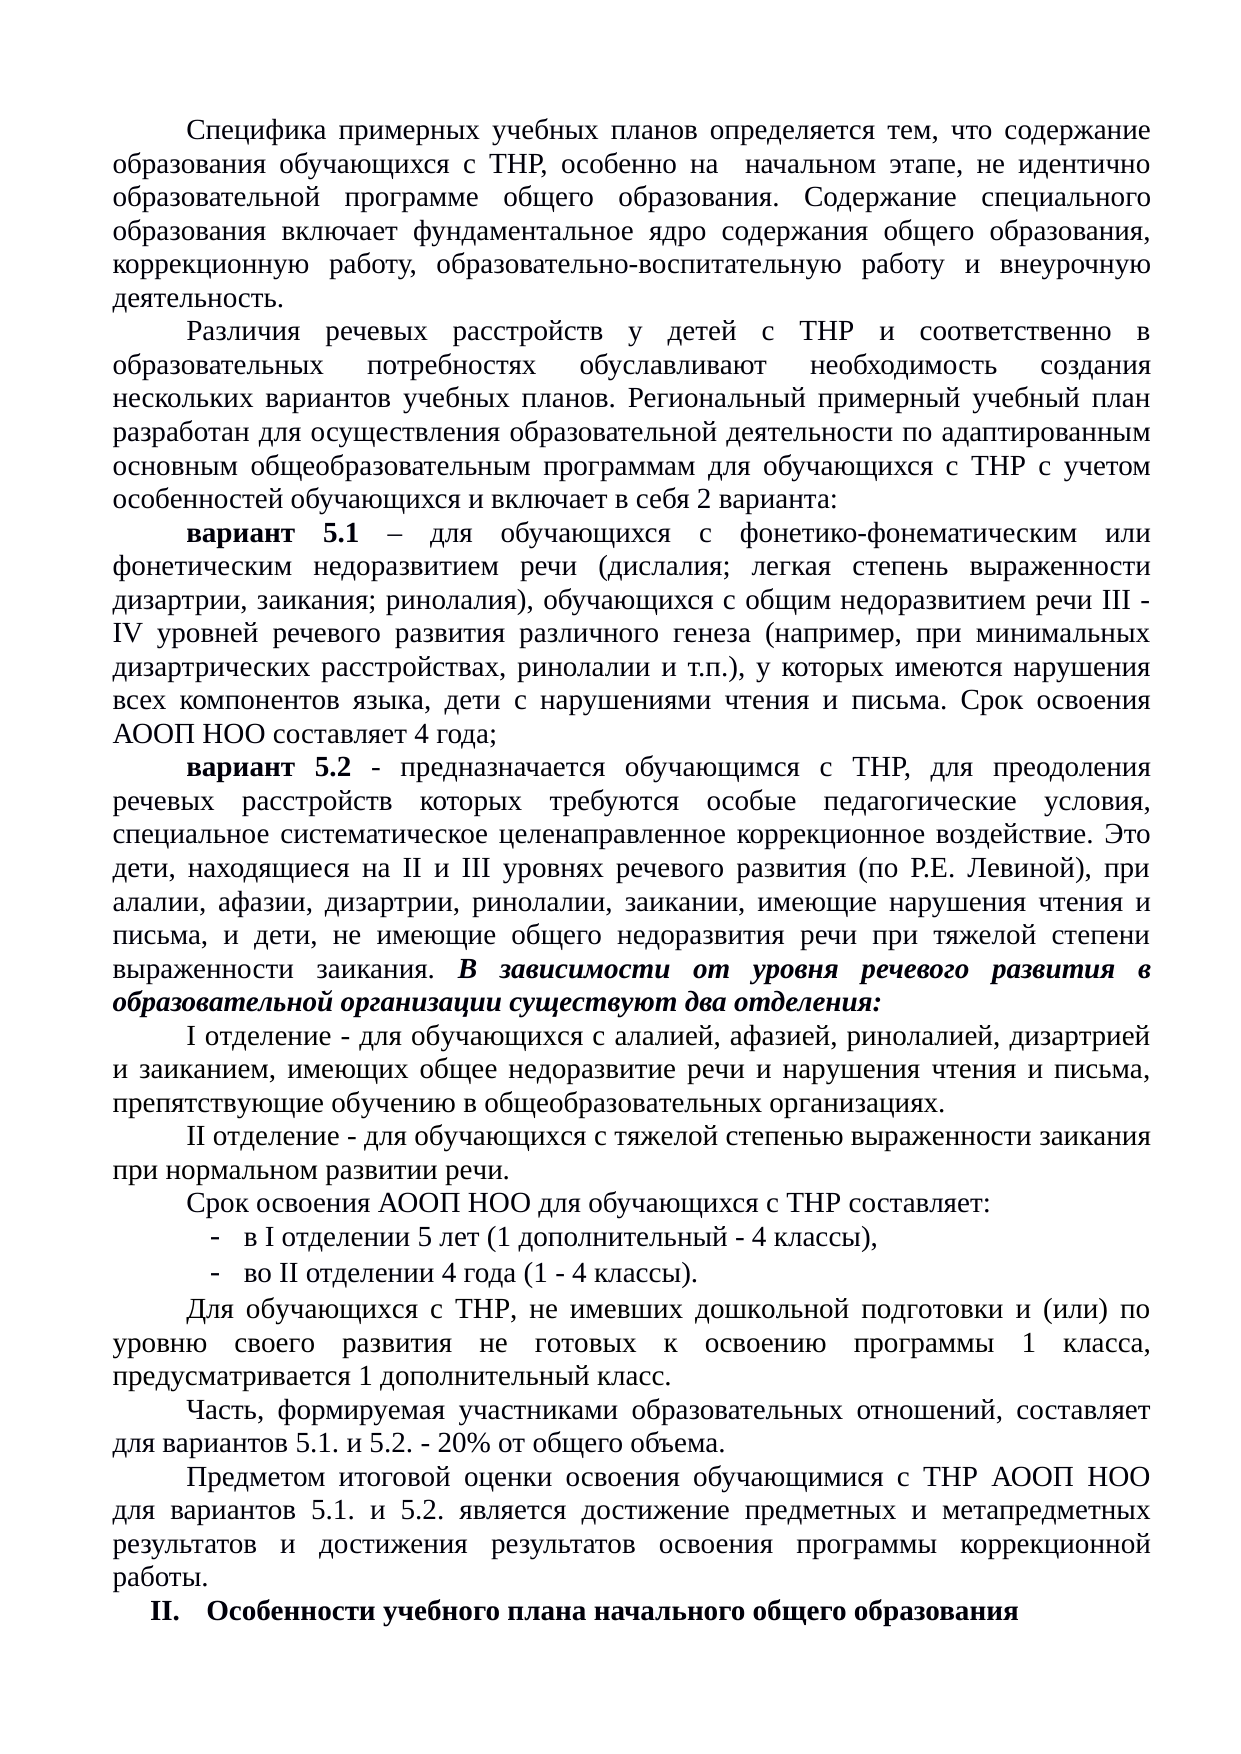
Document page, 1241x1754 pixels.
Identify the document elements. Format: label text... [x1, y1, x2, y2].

list Особенности учебного плана начального общего образования [150, 1593, 1152, 1627]
text Часть, формируемая участниками образовательных отношений, составляет для вариантов 5.1. и 5.2. - 20% от общего объема. [112, 1392, 1152, 1459]
text II отделение - для обучающихся с тяжелой степенью выраженности заикания при нормальном развитии речи. [112, 1118, 1152, 1186]
text Срок освоения АООП НОО для обучающихся с ТНР составляет: [112, 1186, 1152, 1219]
text I отделение - для обучающихся с алалией, афазией, ринолалией, дизартрией и заиканием, имеющих общее недоразвитие речи и нарушения чтения и письма, препятствующие обучению в общеобразовательных организациях. [112, 1018, 1152, 1118]
list во II отделении 4 года (1 - 4 классы). [206, 1255, 1152, 1291]
list в I отделении 5 лет (1 дополнительный - 4 классы), [206, 1219, 1152, 1255]
text Различия речевых расстройств у детей с ТНР и соответственно в образовательных потребностях обуславливают необходимость создания нескольких вариантов учебных планов. Региональный примерный учебный план разработан для осуществления образовательной деятельности по адаптированным основным общеобразовательным программам для обучающихся с ТНР с учетом особенностей обучающихся и включает в себя 2 варианта: [112, 313, 1152, 515]
text Для обучающихся с ТНР, не имевших дошкольной подготовки и (или) по уровню своего развития не готовых к освоению программы 1 класса, предусматривается 1 дополнительный класс. [112, 1291, 1152, 1392]
text Специфика примерных учебных планов определяется тем, что содержание образования обучающихся с ТНР, особенно на начальном этапе, не идентично образовательной программе общего образования. Содержание специального образования включает фундаментальное ядро содержания общего образования, коррекционную работу, образовательно-воспитательную работу и внеурочную деятельность. [112, 112, 1152, 313]
text вариант 5.1 – для обучающихся с фонетико-фонематическим или фонетическим недоразвитием речи (дислалия; легкая степень выраженности дизартрии, заикания; ринолалия), обучающихся с общим недоразвитием речи III - IV уровней речевого развития различного генеза (например, при минимальных дизартрических расстройствах, ринолалии и т.п.), у которых имеются нарушения всех компонентов языка, дети с нарушениями чтения и письма. Срок освоения АООП НОО составляет 4 года; [112, 515, 1152, 749]
text вариант 5.2 - предназначается обучающимся с ТНР, для преодоления речевых расстройств которых требуются особые педагогические условия, специальное систематическое целенаправленное коррекционное воздействие. Это дети, находящиеся на II и III уровнях речевого развития (по Р.Е. Левиной), при алалии, афазии, дизартрии, ринолалии, заикании, имеющие нарушения чтения и письма, и дети, не имеющие общего недоразвития речи при тяжелой степени выраженности заикания. В зависимости от уровня речевого развития в образовательной организации существуют два отделения: [112, 749, 1152, 1018]
text Предметом итоговой оценки освоения обучающимися с ТНР АООП НОО для вариантов 5.1. и 5.2. является достижение предметных и метапредметных результатов и достижения результатов освоения программы коррекционной работы. [112, 1459, 1152, 1593]
